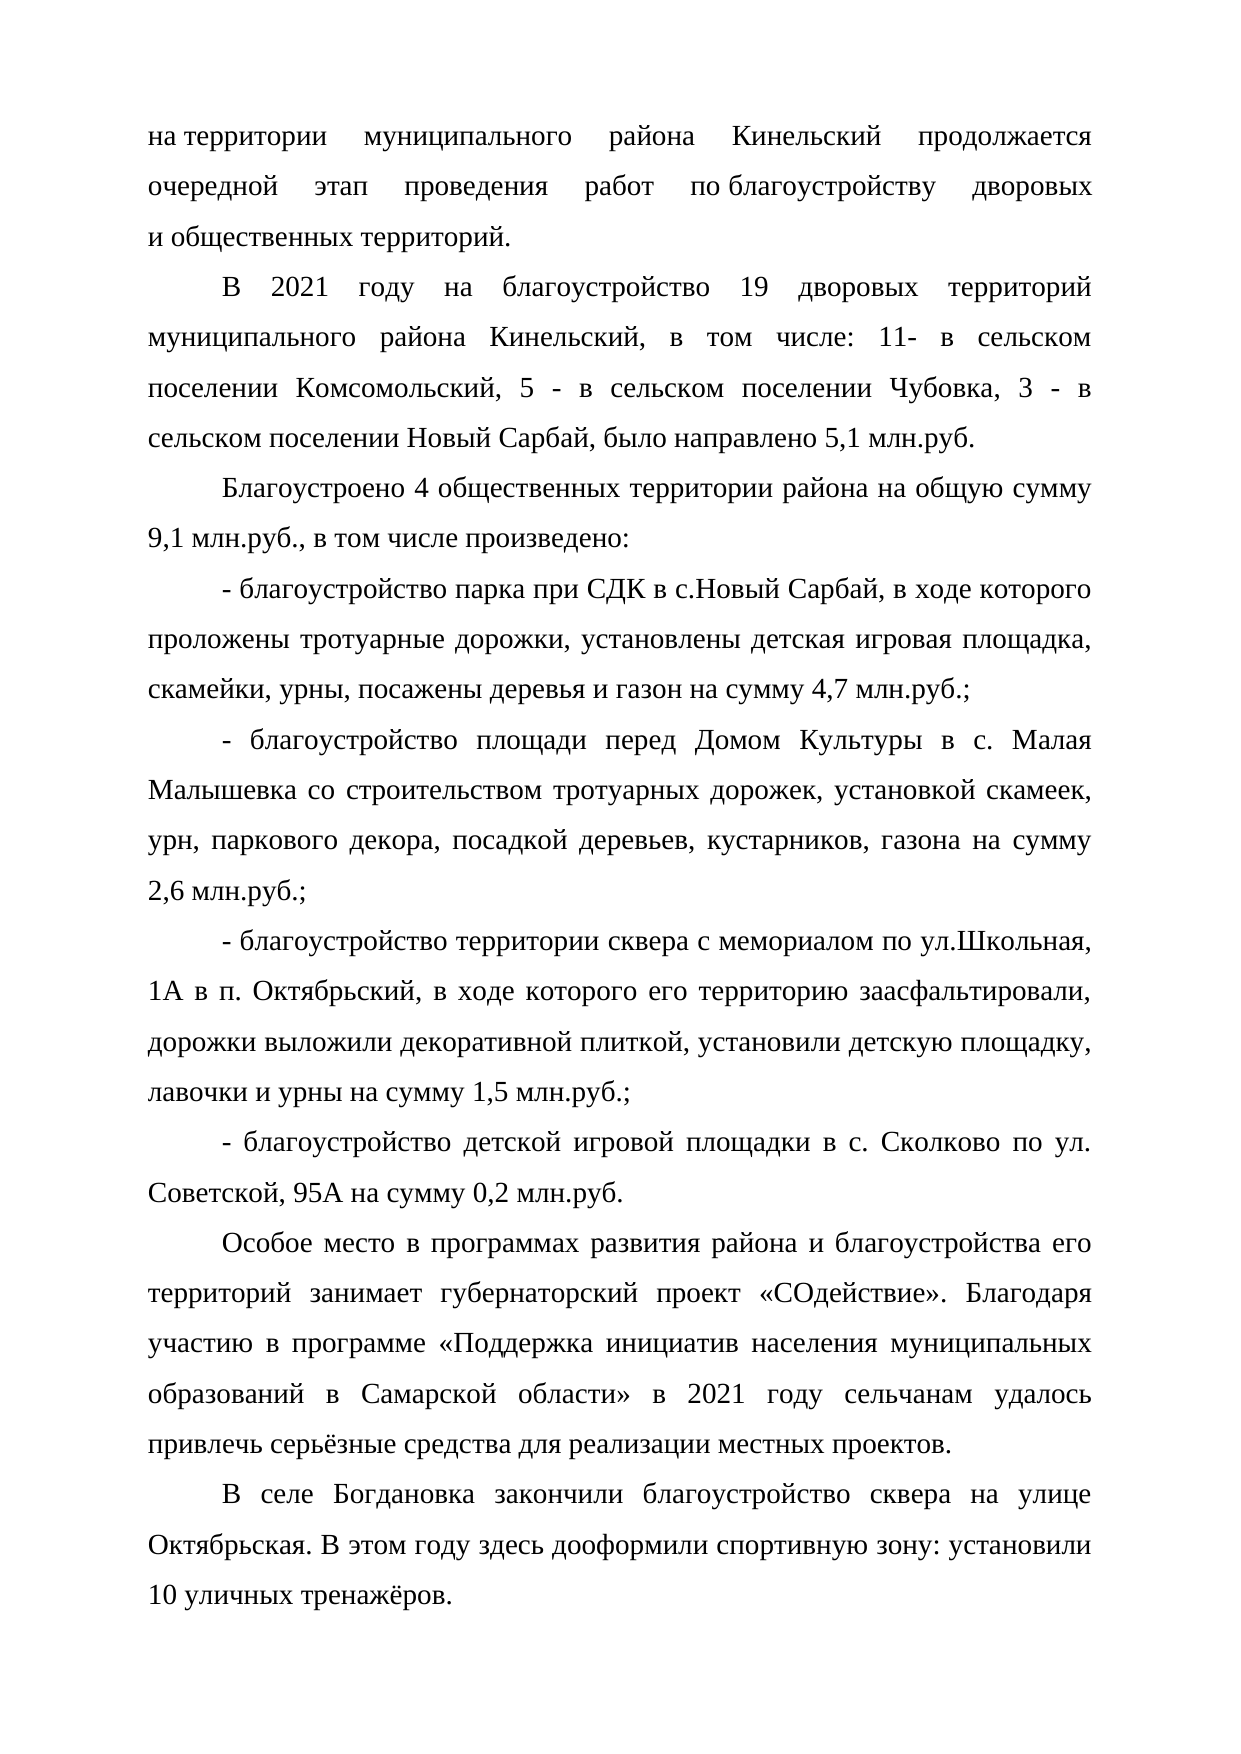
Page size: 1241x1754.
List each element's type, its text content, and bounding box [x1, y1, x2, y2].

text - благоустройство территории сквера с мемориалом по ул.Школьная, 1А в п. Октябрьский, в ходе которого его территорию заасфальтировали, дорожки выложили декоративной плиткой, установили детскую площадку, лавочки и урны на сумму 1,5 млн.руб.; [148, 923, 1092, 1108]
text - благоустройство парка при СДК в с.Новый Сарбай, в ходе которого проложены тротуарные дорожки, установлены детская игровая площадка, скамейки, урны, посажены деревья и газон на сумму 4,7 млн.руб.; [148, 571, 1092, 705]
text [148, 118, 1092, 252]
text - благоустройство детской игровой площадки в с. Сколково по ул. Советской, 95А на сумму 0,2 млн.руб. [148, 1124, 1092, 1208]
text В 2021 году на благоустройство 19 дворовых территорий муниципального района Кинельский, в том числе: 11- в сельском поселении Комсомольский, 5 - в сельском поселении Чубовка, 3 - в сельском поселении Новый Сарбай, было направлено 5,1 млн.руб. [148, 269, 1092, 453]
text - благоустройство площади перед Домом Культуры в с. Малая Малышевка со строительством тротуарных дорожек, установкой скамеек, урн, паркового декора, посадкой деревьев, кустарников, газона на сумму 2,6 млн.руб.; [148, 722, 1092, 906]
text Особое место в программах развития района и благоустройства его территорий занимает губернаторский проект «СОдействие». Благодаря участию в программе «Поддержка инициатив населения муниципальных образований в Самарской области» в 2021 году сельчанам удалось привлечь серьёзные средства для реализации местных проектов. [148, 1225, 1092, 1460]
text Благоустроено 4 общественных территории района на общую сумму 9,1 млн.руб., в том числе произведено: [148, 470, 1092, 554]
text В селе Богдановка закончили благоустройство сквера на улице Октябрьская. В этом году здесь дооформили спортивную зону: установили 10 уличных тренажёров. [148, 1477, 1092, 1611]
